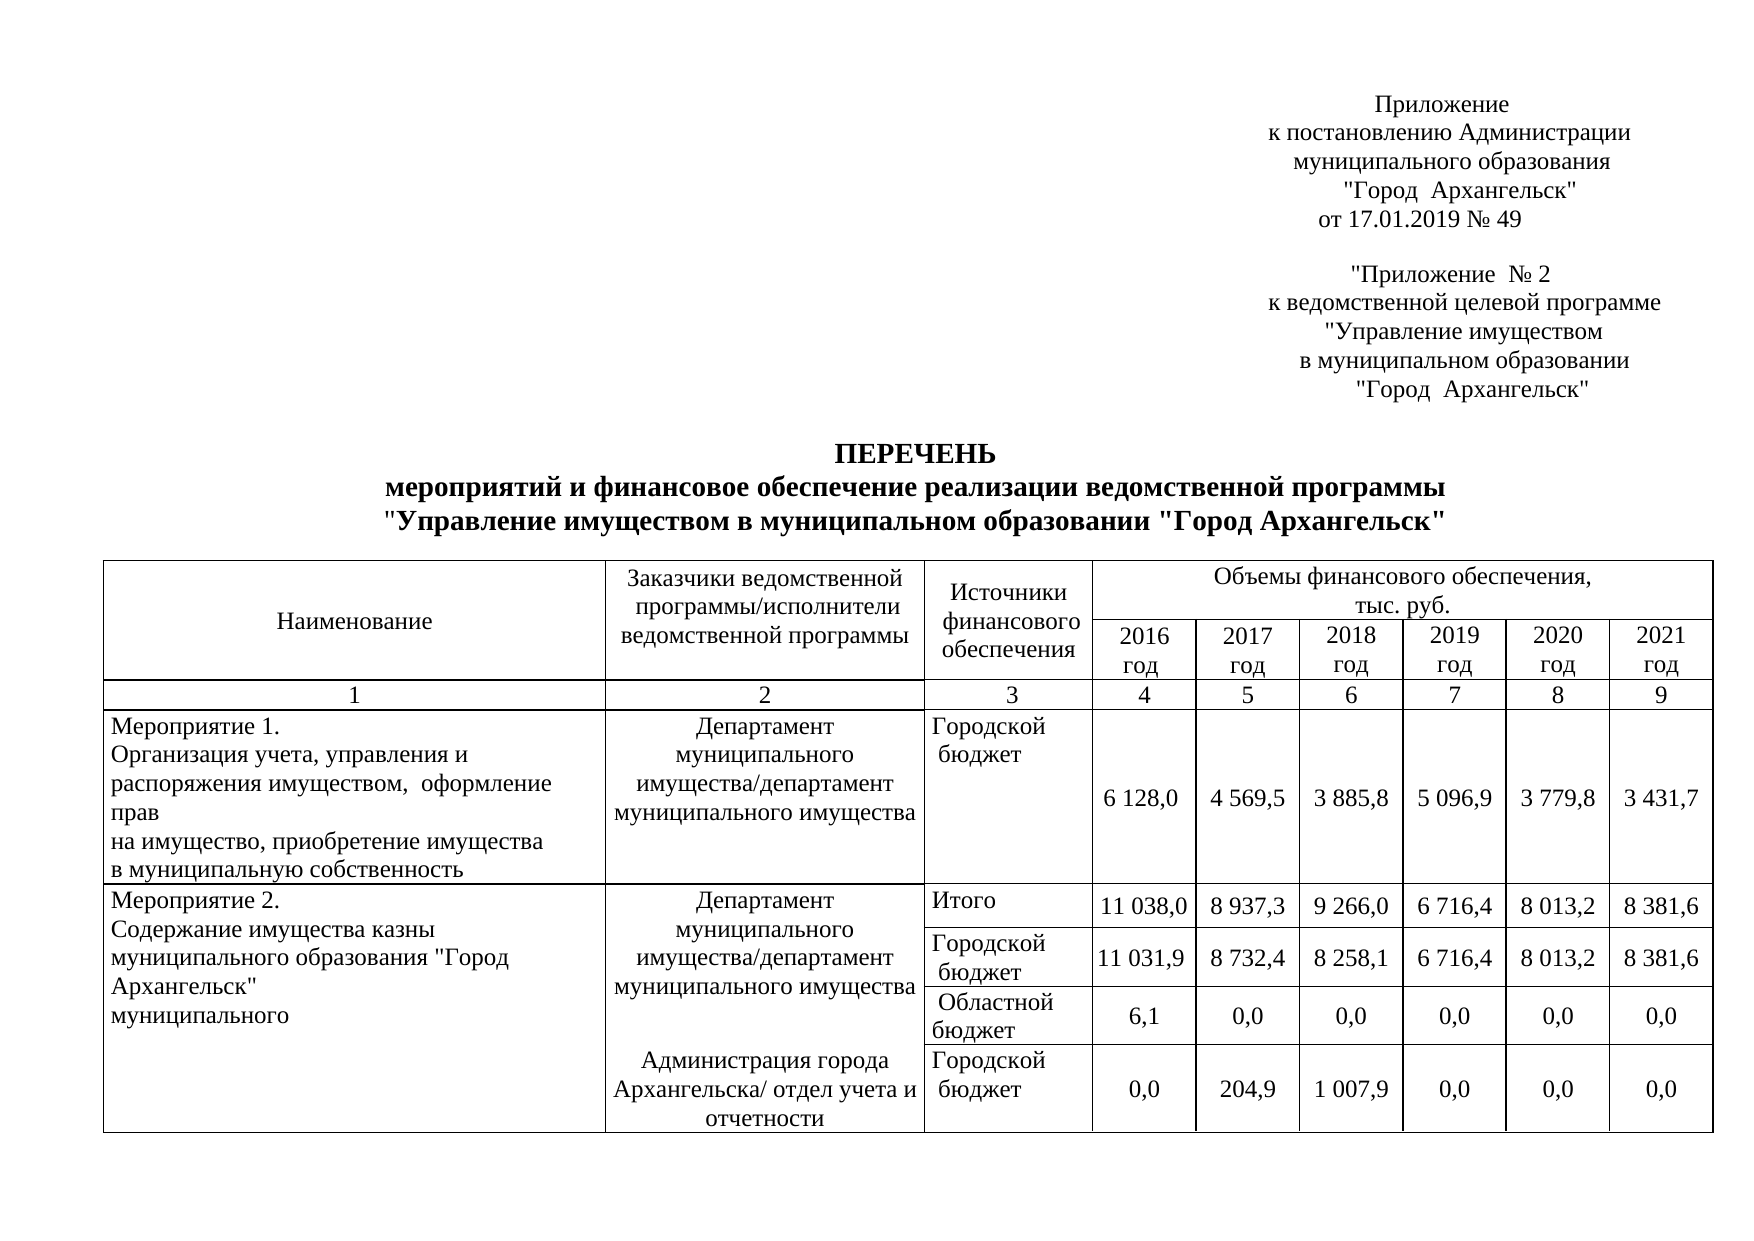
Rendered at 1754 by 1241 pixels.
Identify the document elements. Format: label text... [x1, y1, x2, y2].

table_cell 8 381,6 [1610, 884, 1712, 927]
table_cell 3 [925, 680, 1092, 709]
table_cell Департамент муниципального имущества/департамент муниципального имущества [606, 711, 924, 883]
table_cell 7 [1404, 680, 1505, 709]
table_cell Городской бюджет [925, 928, 1092, 986]
table_cell 0,0 [1610, 1045, 1712, 1132]
table_cell 6 716,4 [1404, 928, 1505, 986]
table_cell 0,0 [1403, 1045, 1506, 1132]
text "Город Архангельск" [118, 374, 1713, 402]
table_cell 6,1 [1093, 987, 1195, 1044]
table_header Источники финансового обеспечения [925, 561, 1092, 679]
text "Город Архангельск" [118, 175, 1713, 204]
table_cell 2016 год [1093, 620, 1195, 679]
table_cell 0,0 [1197, 987, 1299, 1044]
table_cell 6 [1300, 680, 1402, 709]
table_cell 3 885,8 [1300, 710, 1402, 883]
table_cell 4 569,5 [1197, 710, 1299, 883]
table_cell Администрация города Архангельска/ отдел учета и отчетности [606, 1044, 924, 1132]
table_cell 0,0 [1093, 1045, 1196, 1132]
text к постановлению Администрации [118, 117, 1713, 146]
table_cell 11 038,0 [1093, 884, 1195, 927]
table_cell Городской бюджет [925, 710, 1092, 883]
table_cell 8 732,4 [1197, 928, 1299, 986]
table_cell 1 007,9 [1299, 1045, 1403, 1132]
text в муниципальном образовании [118, 345, 1713, 374]
table_cell 2020 год [1507, 620, 1609, 679]
table_cell 1 [104, 681, 605, 709]
table_cell Департамент муниципального имущества/департамент муниципального имущества [606, 885, 924, 1044]
text муниципального образования [118, 146, 1713, 175]
table_cell Областной бюджет [925, 987, 1092, 1044]
text мероприятий и финансовое обеспечение реализации ведомственной программы "Управление имуществом в муниципальном образовании "Город Архангельск" [118, 469, 1713, 537]
text от 17.01.2019 № 49 [118, 204, 1713, 232]
table_cell 0,0 [1610, 987, 1712, 1044]
table_cell 9 [1610, 680, 1712, 709]
table_cell 0,0 [1300, 987, 1402, 1044]
table_cell Мероприятие 1. Организация учета, управления и распоряжения имуществом, оформление прав на имущество, приобретение имущества в муниципальную собственность [104, 711, 605, 883]
text к ведомственной целевой программе [118, 287, 1713, 316]
table_cell 0,0 [1404, 987, 1505, 1044]
table_cell 2021 год [1610, 620, 1712, 679]
table_cell 2019 год [1404, 620, 1505, 679]
table_cell 8 [1507, 680, 1609, 709]
table_cell 8 013,2 [1507, 928, 1609, 986]
text ПЕРЕЧЕНЬ [118, 436, 1713, 469]
table_cell 8 258,1 [1300, 928, 1402, 986]
table_cell Городской бюджет [925, 1045, 1093, 1132]
table_cell Мероприятие 2. Содержание имущества казны муниципального образования "Город Архангельск" муниципального [104, 885, 605, 1132]
table_cell 5 096,9 [1404, 710, 1505, 883]
table_cell 6 716,4 [1404, 884, 1505, 927]
table_cell 8 937,3 [1197, 884, 1299, 927]
table_cell 8 381,6 [1610, 928, 1712, 986]
table_cell 11 031,9 [1093, 928, 1195, 986]
table_cell 9 266,0 [1300, 884, 1402, 927]
table_cell 3 779,8 [1507, 710, 1609, 883]
table_cell 204,9 [1196, 1045, 1299, 1132]
table_cell 8 013,2 [1507, 884, 1609, 927]
table_cell 0,0 [1506, 1045, 1609, 1132]
table_cell 0,0 [1507, 987, 1609, 1044]
table_cell 4 [1093, 680, 1195, 709]
table_cell 6 128,0 [1093, 710, 1195, 883]
table_cell 2018 год [1300, 620, 1402, 679]
table_header Заказчики ведомственной программы/исполнители ведомственной программы [606, 561, 924, 679]
table_cell 3 431,7 [1610, 710, 1712, 883]
text Приложение [118, 89, 1713, 117]
table_cell 2 [606, 681, 924, 709]
table_header Наименование [104, 561, 605, 679]
text "Приложение № 2 [118, 259, 1713, 287]
table_header Объемы финансового обеспечения, тыс. руб. [1093, 561, 1712, 619]
table_cell 2017 год [1197, 620, 1299, 679]
table_cell 5 [1197, 680, 1299, 709]
table_cell Итого [925, 884, 1092, 927]
text "Управление имуществом [118, 316, 1713, 345]
